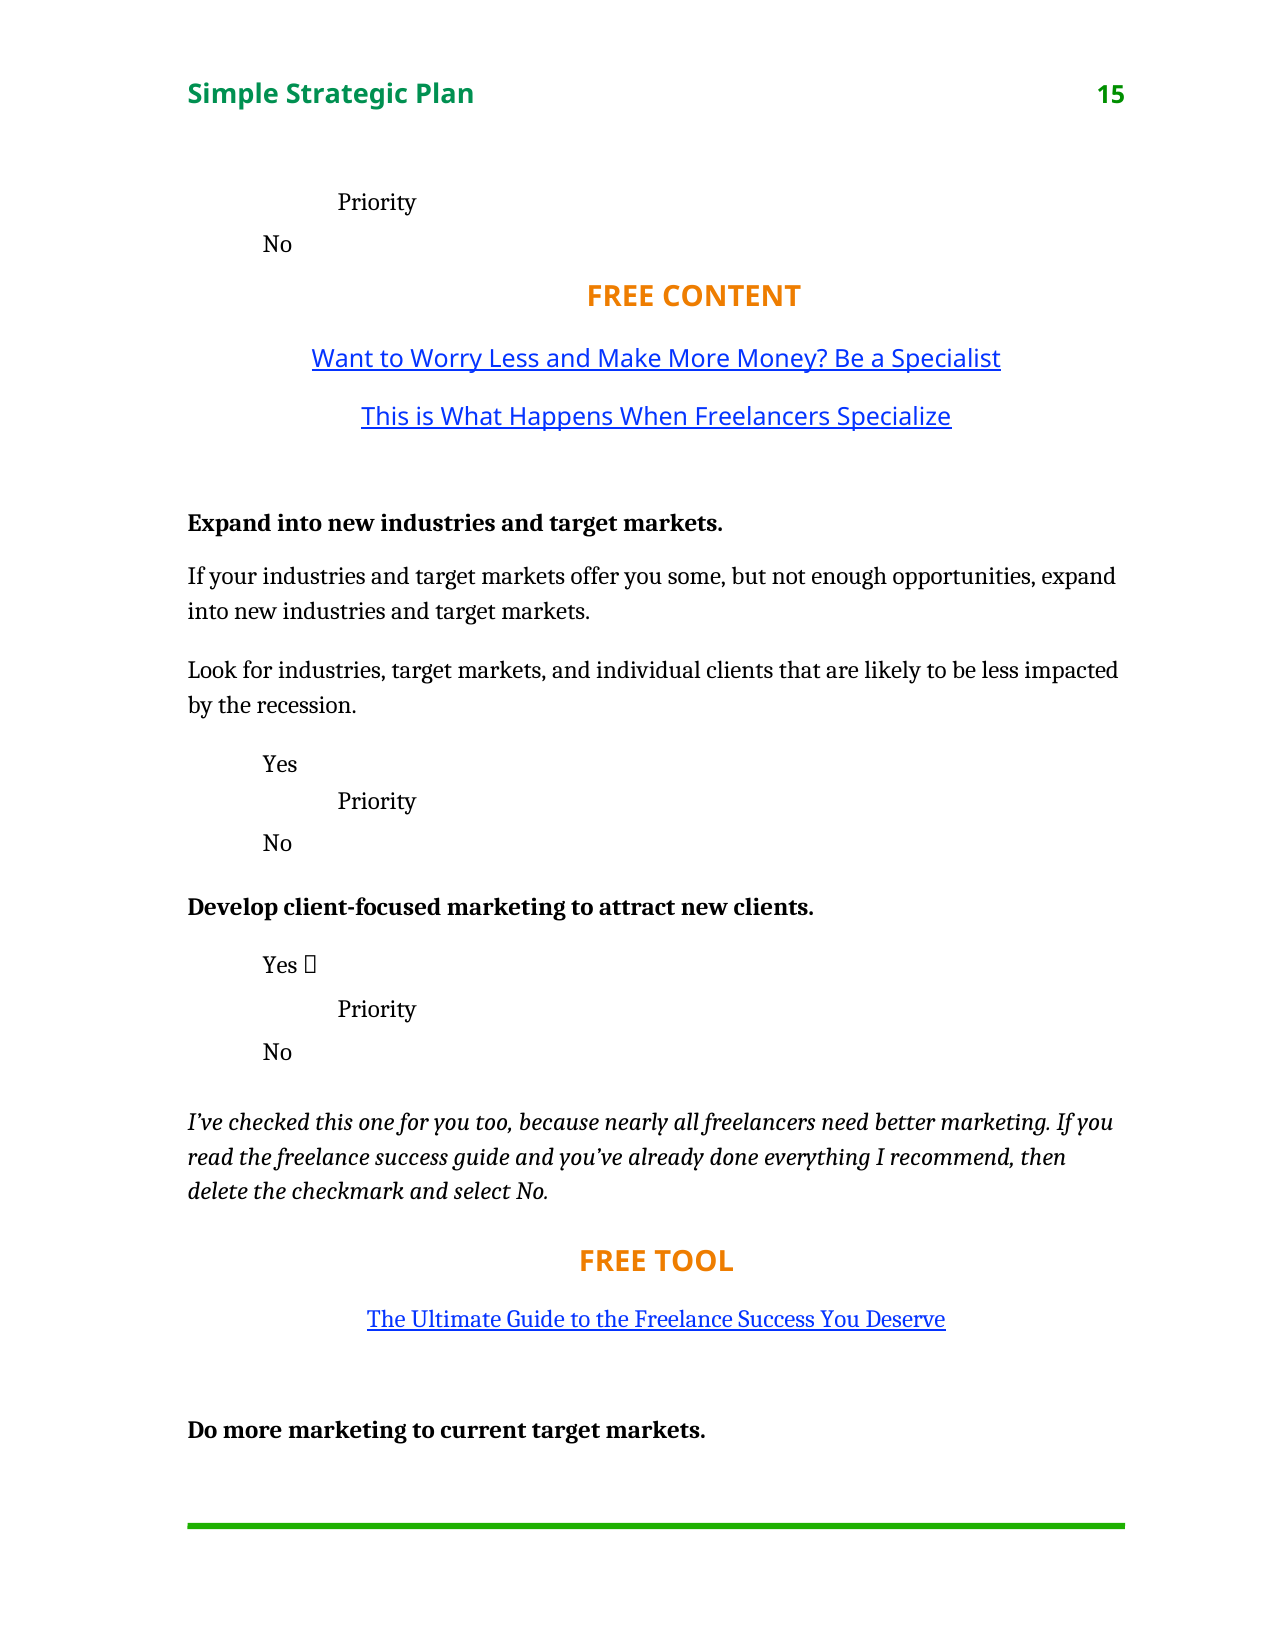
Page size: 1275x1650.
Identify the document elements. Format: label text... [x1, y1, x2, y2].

text Develop client-focused marketing to attract new clients. [187, 893, 1125, 922]
text I’ve checked this one for you too, because nearly all freelancers need better marketing. If you read the freelance success guide and you’ve already done everything I recommend, then delete the checkmark and select No. [187, 1108, 1125, 1206]
text Yes [187, 750, 1125, 779]
text Yes ✅ [187, 946, 1125, 980]
text Priority [187, 995, 1125, 1024]
text FREE CONTENT [187, 275, 1125, 315]
text FREE TOOL [187, 1241, 1125, 1280]
text No [187, 230, 1125, 259]
text Want to Worry Less and Make More Money? Be a Specialist [187, 341, 1125, 375]
text Priority [187, 787, 1125, 815]
text No [187, 1038, 1125, 1067]
text Do more marketing to current target markets. [187, 1416, 1125, 1444]
text If your industries and target markets offer you some, but not enough opportunities, expand into new industries and target markets. [187, 562, 1125, 625]
text The Ultimate Guide to the Freelance Success You Deserve [187, 1305, 1125, 1334]
text Look for industries, target markets, and individual clients that are likely to be less impacted by the recession. [187, 656, 1125, 719]
text Priority [187, 187, 1125, 216]
text No [187, 829, 1125, 858]
text This is What Happens When Freelancers Specialize [187, 398, 1125, 432]
text Expand into new industries and target markets. [187, 509, 1125, 538]
